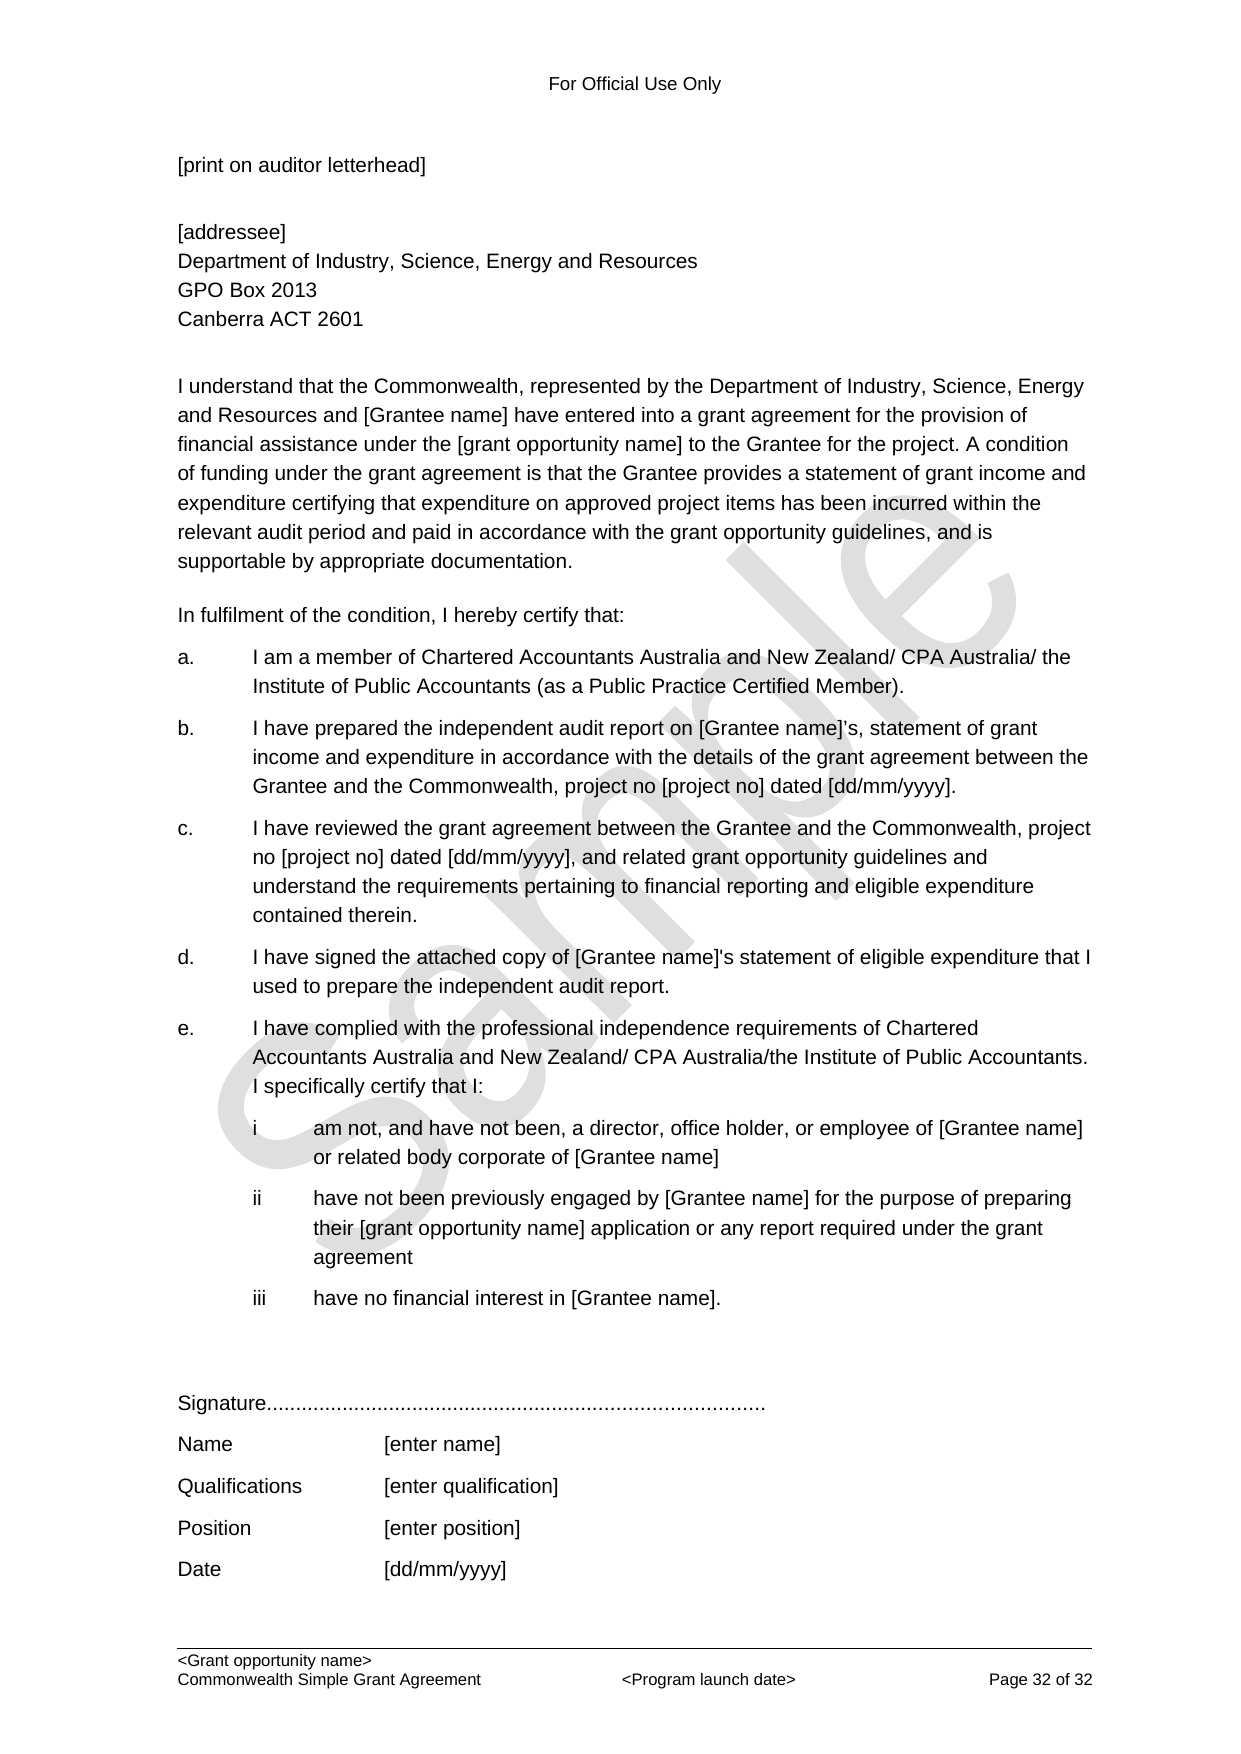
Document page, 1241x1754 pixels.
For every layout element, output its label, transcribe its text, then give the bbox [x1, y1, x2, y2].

list I have prepared the independent audit report on [Grantee name]’s, statement of grant income and expenditure in accordance with the details of the grant agreement between the Grantee and the Commonwealth, project no [project no] dated [dd/mm/yyyy]. [177, 710, 1092, 798]
text Name [enter name] [177, 1427, 1092, 1456]
list I have reviewed the grant agreement between the Grantee and the Commonwealth, project no [project no] dated [dd/mm/yyyy], and related grant opportunity guidelines and understand the requirements pertaining to financial reporting and eligible expenditure contained therein. [177, 810, 1092, 927]
list am not, and have not been, a director, office holder, or employee of [Grantee name] or related body corporate of [Grantee name] [252, 1110, 1092, 1168]
list I have signed the attached copy of [Grantee name]'s statement of eligible expenditure that I used to prepare the independent audit report. [177, 939, 1092, 998]
text Date [dd/mm/yyyy] [177, 1552, 1092, 1581]
list have no financial interest in [Grantee name]. [252, 1281, 1092, 1310]
text I understand that the Commonwealth, represented by the Department of Industry, Science, Energy and Resources and [Grantee name] have entered into a grant agreement for the provision of financial assistance under the [grant opportunity name] to the Grantee for the project. A condition of funding under the grant agreement is that the Grantee provides a statement of grant income and expenditure certifying that expenditure on approved project items has been incurred within the relevant audit period and paid in accordance with the grant opportunity guidelines, and is supportable by appropriate documentation. [177, 368, 1092, 573]
text [addressee] Department of Industry, Science, Energy and Resources GPO Box 2013 Canberra ACT 2601 [177, 214, 1092, 331]
text Signature [177, 1385, 1092, 1414]
text In fulfilment of the condition, I hereby certify that: [177, 598, 1092, 627]
list I am a member of Chartered Accountants Australia and New Zealand/ CPA Australia/ the Institute of Public Accountants (as a Public Practice Certified Member). [177, 639, 1092, 698]
list I have complied with the professional independence requirements of Chartered Accountants Australia and New Zealand/ CPA Australia/the Institute of Public Accountants. I specifically certify that I: [177, 1010, 1092, 1098]
text Position [enter position] [177, 1510, 1092, 1539]
list have not been previously engaged by [Grantee name] for the purpose of preparing their [grant opportunity name] application or any report required under the grant agreement [252, 1181, 1092, 1268]
text Qualifications [enter qualification] [177, 1468, 1092, 1498]
text [print on auditor letterhead] [177, 148, 1092, 177]
